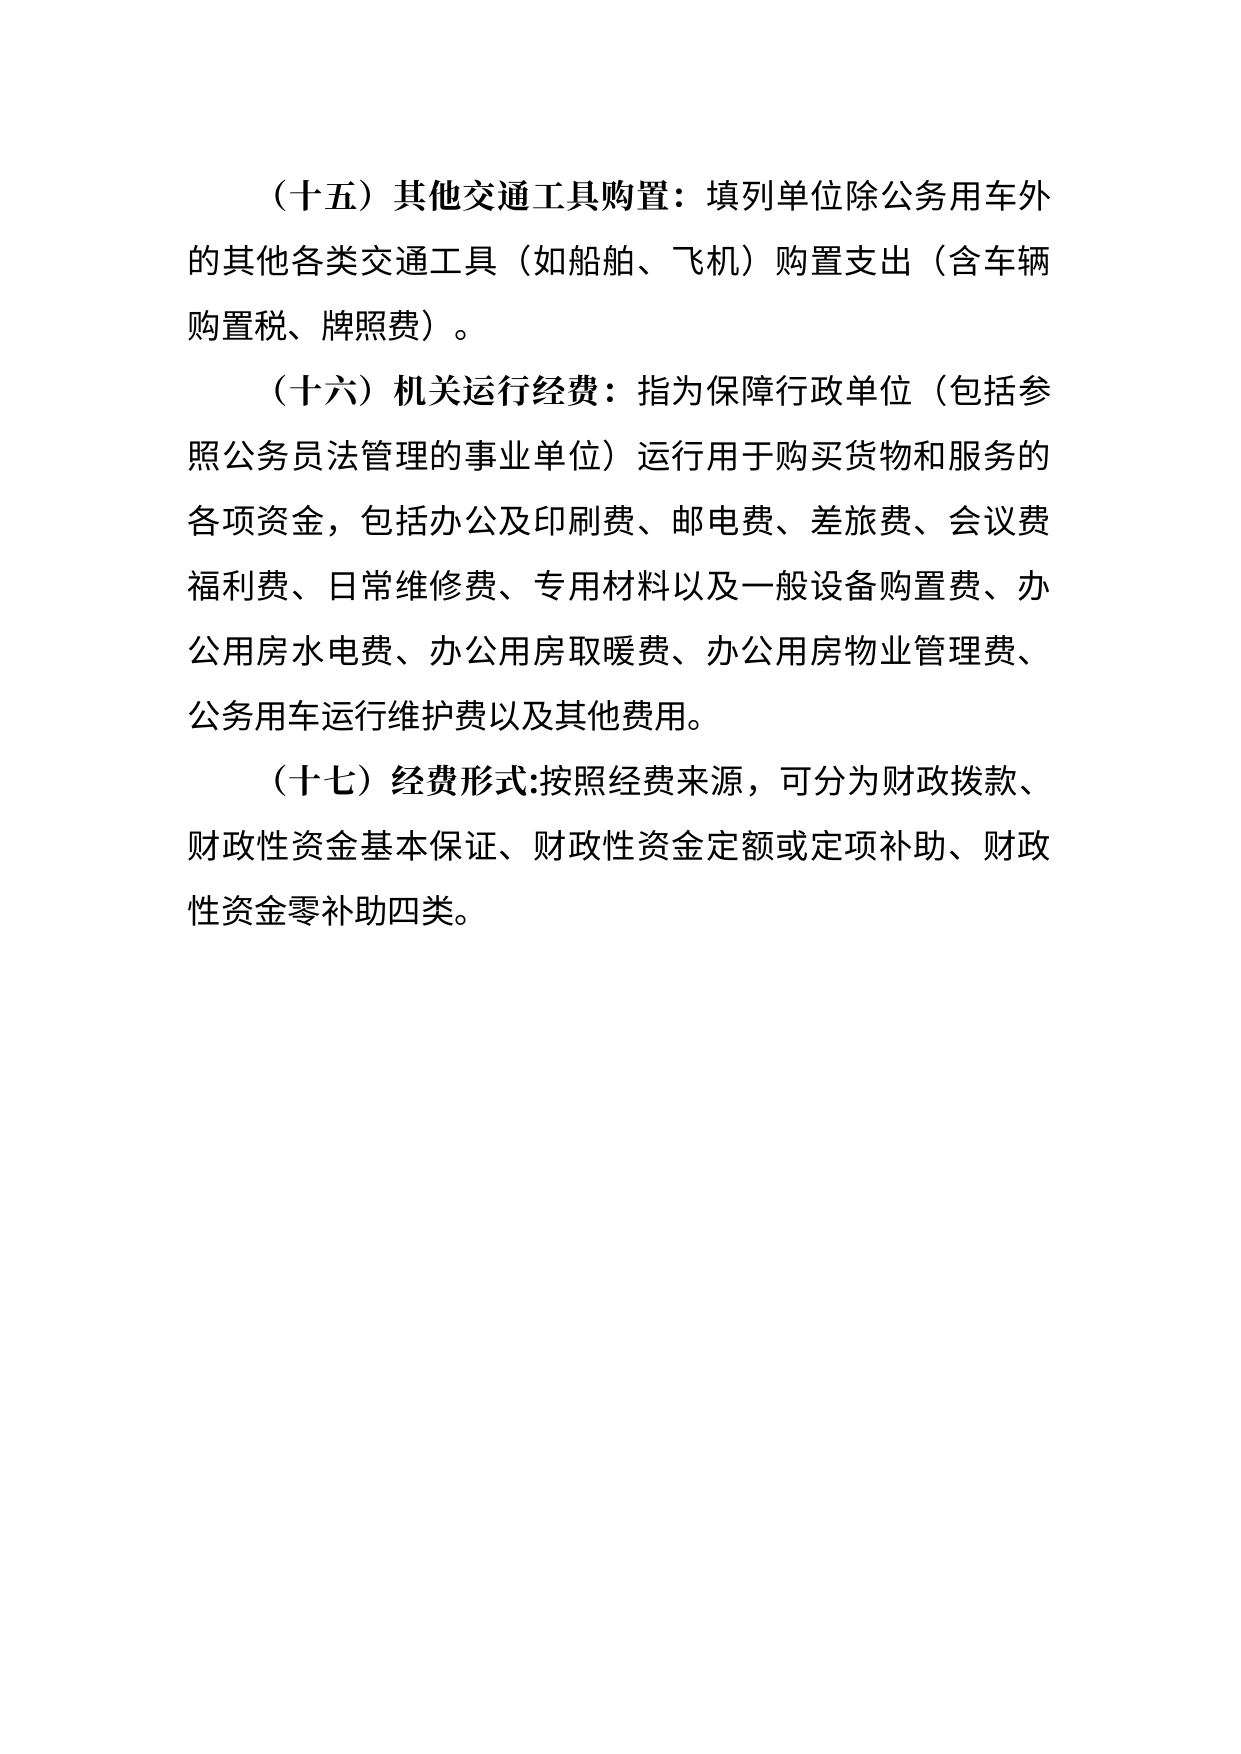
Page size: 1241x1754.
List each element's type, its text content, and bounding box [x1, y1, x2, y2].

text （十六）机关运行经费：指为保障行政单位（包括参照公务员法管理的事业单位）运行用于购买货物和服务的各项资金，包括办公及印刷费、邮电费、差旅费、会议费、福利费、日常维修费、专用材料以及一般设备购置费、办公用房水电费、办公用房取暖费、办公用房物业管理费、公务用车运行维护费以及其他费用。 [187, 357, 1053, 747]
text （十五）其他交通工具购置：填列单位除公务用车外的其他各类交通工具（如船舶、飞机）购置支出（含车辆购置税、牌照费）。 [187, 162, 1053, 357]
text （十七）经费形式:按照经费来源，可分为财政拨款、财政性资金基本保证、财政性资金定额或定项补助、财政性资金零补助四类。 [187, 747, 1053, 942]
